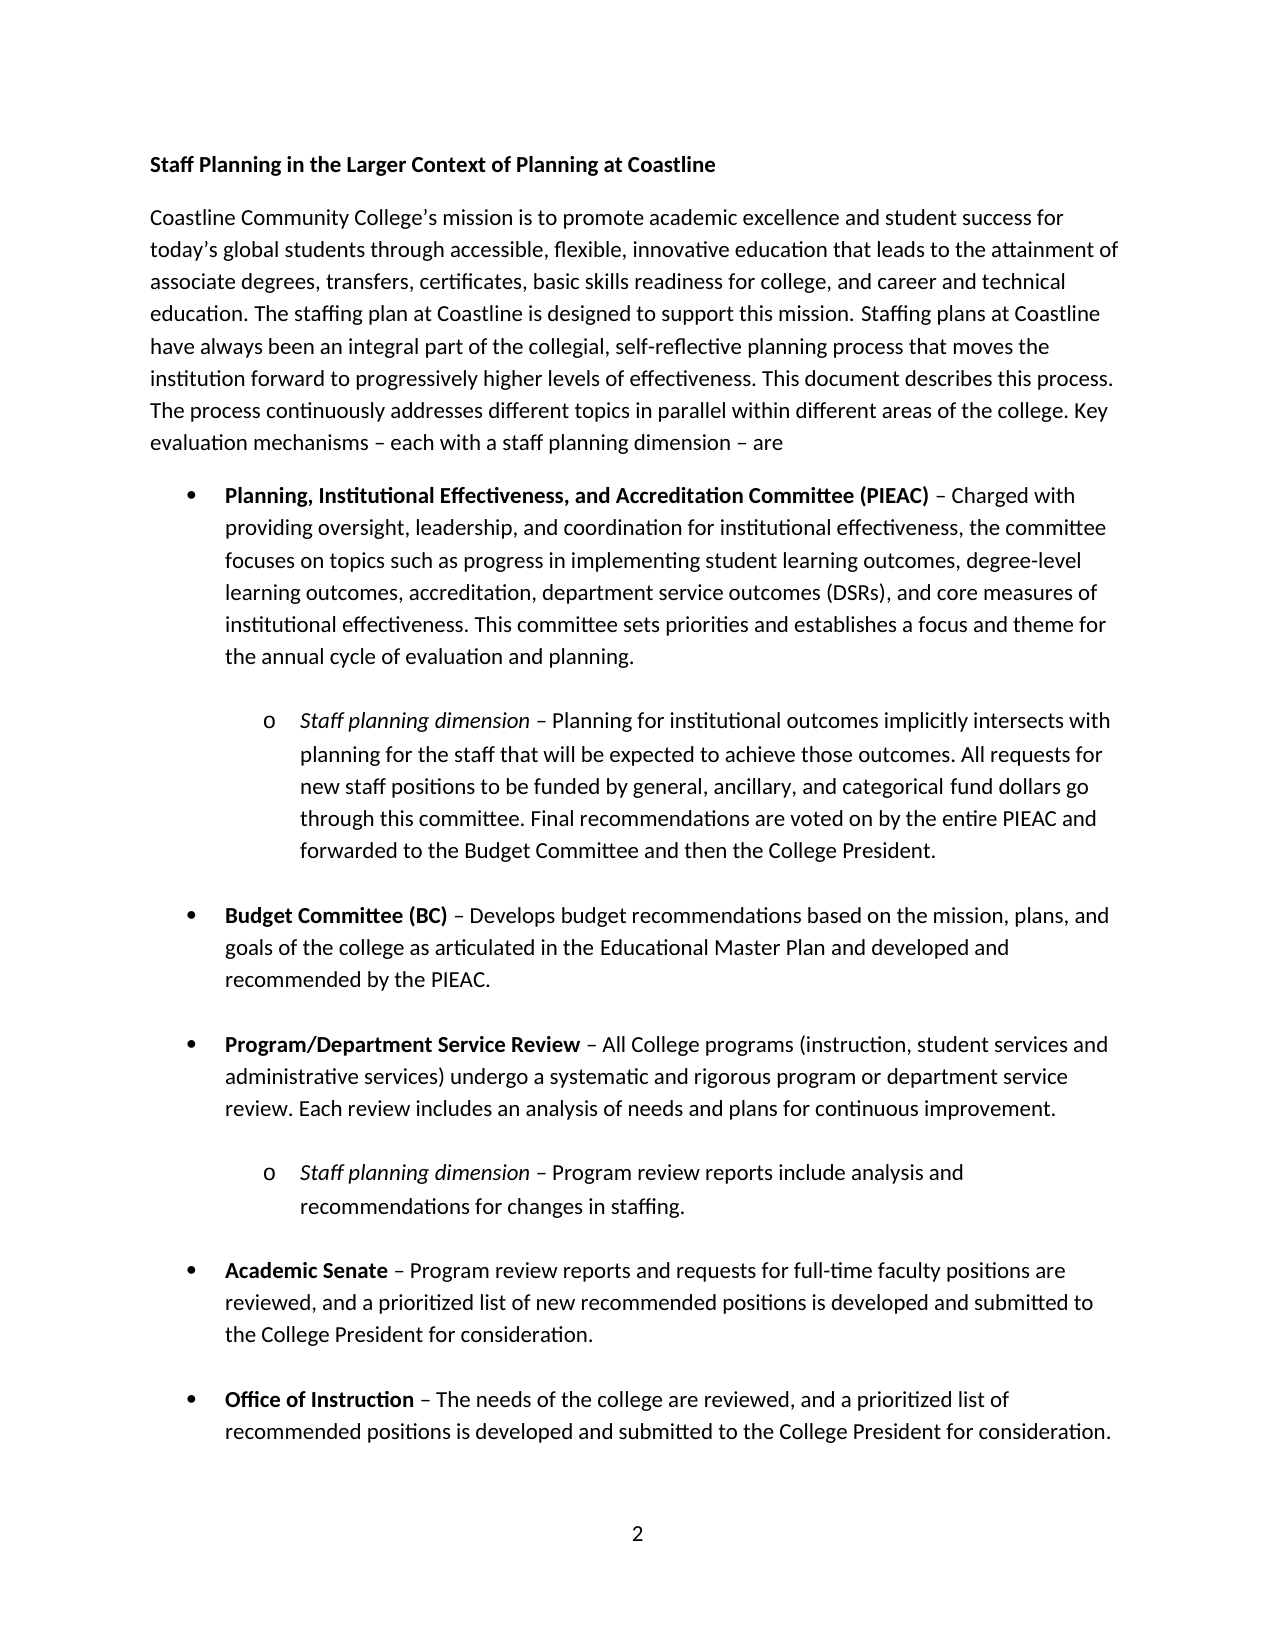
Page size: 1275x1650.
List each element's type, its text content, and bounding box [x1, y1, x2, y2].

list Office of Instruction – The needs of the college are reviewed, and a prioritized list of recommended positions is developed and submitted to the College President for consideration. [187, 1385, 1125, 1445]
list Academic Senate – Program review reports and requests for full-time faculty positions are reviewed, and a prioritized list of new recommended positions is developed and submitted to the College President for consideration. [187, 1256, 1125, 1348]
list Staff planning dimension – Program review reports include analysis and recommendations for changes in staffing. [262, 1158, 1125, 1220]
list Staff planning dimension – Planning for institutional outcomes implicitly intersects with planning for the staff that will be expected to achieve those outcomes. All requests for new staff positions to be funded by general, ancillary, and categorical fund dollars go through this committee. Final recommendations are voted on by the entire PIEAC and forwarded to the Budget Committee and then the College President. [262, 707, 1125, 864]
list Program/Department Service Review – All College programs (instruction, student services and administrative services) undergo a systematic and rigorous program or department service review. Each review includes an analysis of needs and plans for continuous improvement. [187, 1030, 1125, 1122]
list Budget Committee (BC) – Develops budget recommendations based on the mission, plans, and goals of the college as articulated in the Educational Master Plan and developed and recommended by the PIEAC. [187, 901, 1125, 993]
list Planning, Institutional Effectiveness, and Accreditation Committee (PIEAC) – Charged with providing oversight, leadership, and coordination for institutional effectiveness, the committee focuses on topics such as progress in implementing student learning outcomes, degree-level learning outcomes, accreditation, department service outcomes (DSRs), and core measures of institutional effectiveness. This committee sets priorities and establishes a focus and theme for the annual cycle of evaluation and planning. [187, 481, 1125, 670]
text Coastline Community College’s mission is to promote academic excellence and student success for today’s global students through accessible, flexible, innovative education that leads to the attainment of associate degrees, transfers, certificates, basic skills readiness for college, and career and technical education. The staffing plan at Coastline is designed to support this mission. Staffing plans at Coastline have always been an integral part of the collegial, self-reflective planning process that moves the institution forward to progressively higher levels of effectiveness. This document describes this process. The process continuously addresses different topics in parallel within different areas of the college. Key evaluation mechanisms – each with a staff planning dimension – are [150, 203, 1125, 456]
text Staff Planning in the Larger Context of Planning at Coastline [150, 150, 1125, 178]
